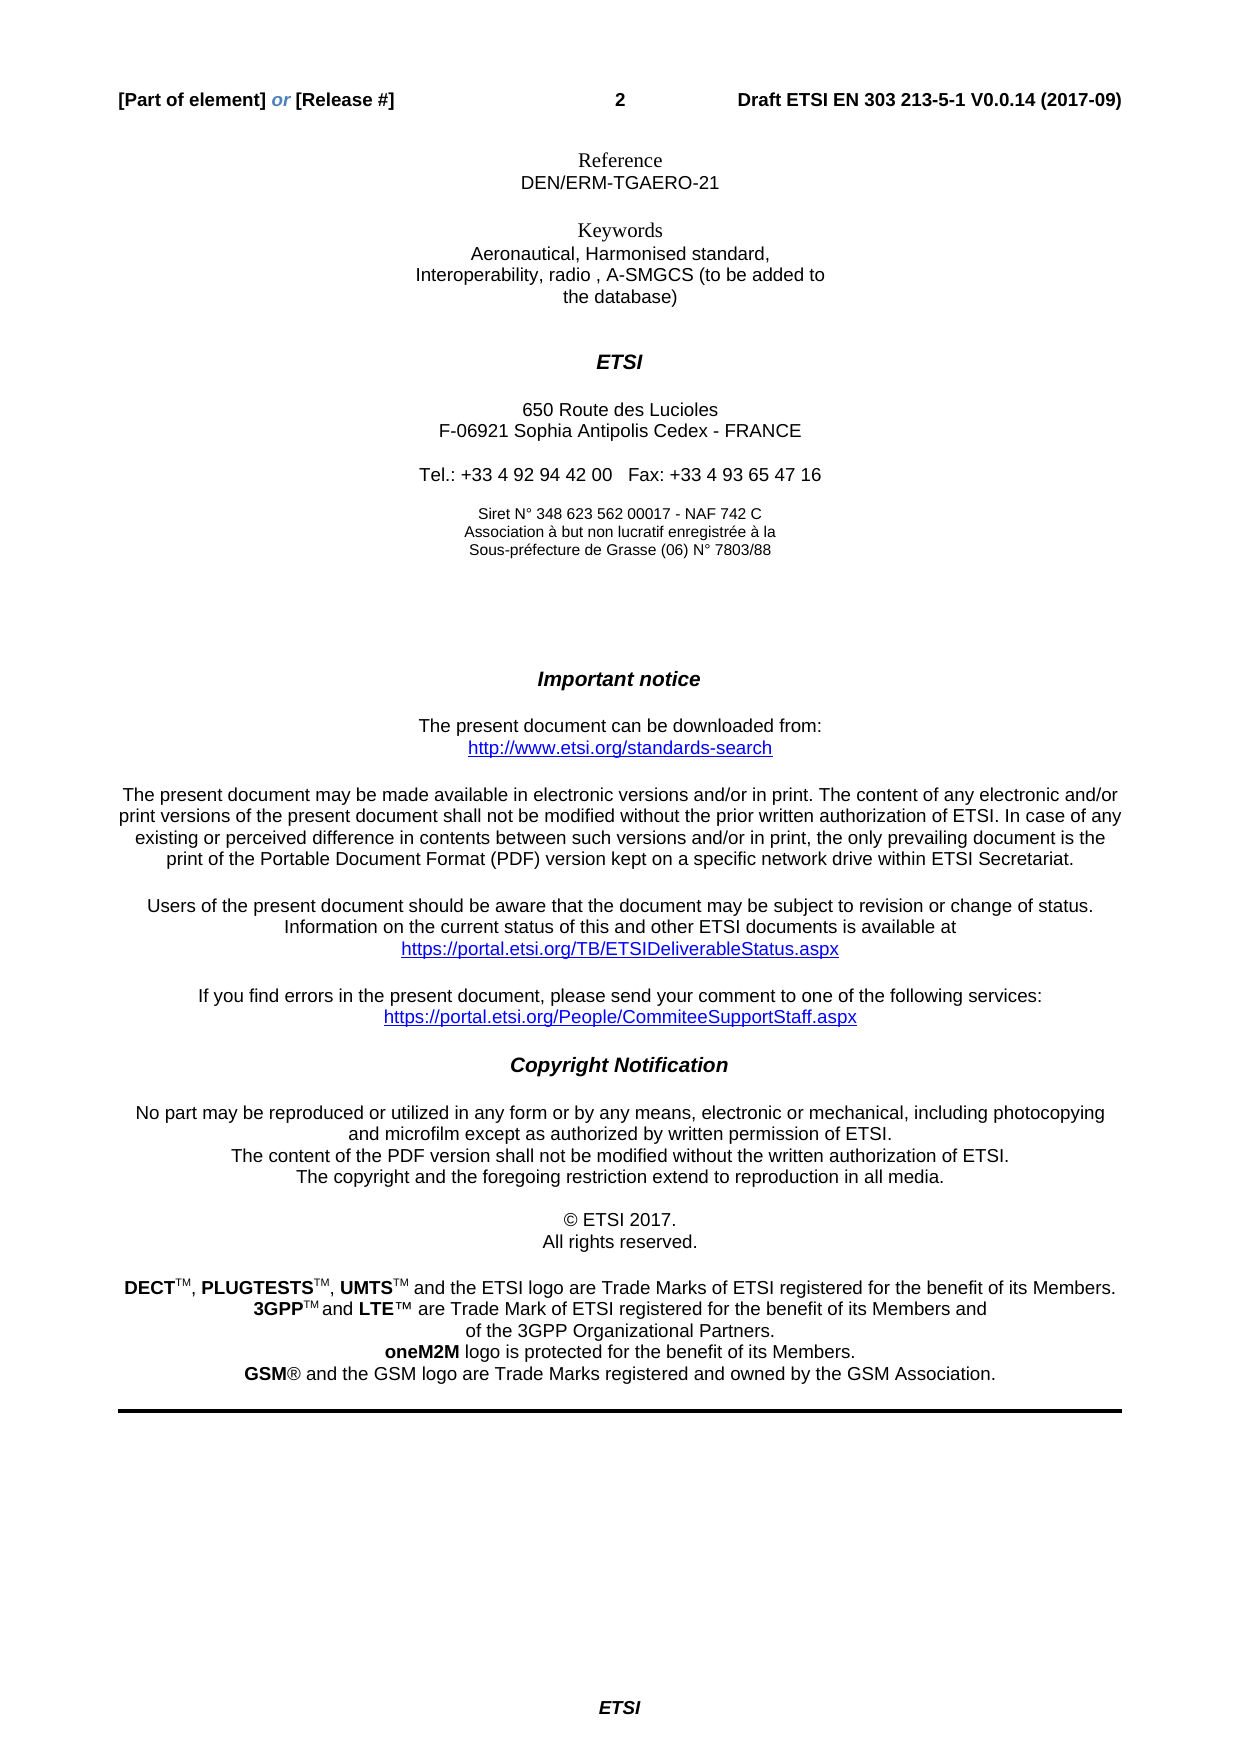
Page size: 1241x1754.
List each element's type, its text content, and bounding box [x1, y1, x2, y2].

text Users of the present document should be aware that the document may be subject to revision or change of status. Information on the current status of this and other ETSI documents is available at https://portal.etsi.org/TB/ETSIDeliverableStatus.aspx [118, 895, 1122, 959]
text The present document may be made available in electronic versions and/or in print. The content of any electronic and/or print versions of the present document shall not be modified without the prior written authorization of ETSI. In case of any existing or perceived difference in contents between such versions and/or in print, the only prevailing document is the print of the Portable Document Format (PDF) version kept on a specific network drive within ETSI Secretariat. [118, 783, 1122, 870]
text Siret N° 348 623 562 00017 - NAF 742 C [413, 505, 827, 523]
text All rights reserved. [118, 1231, 1122, 1276]
text ETSI [413, 350, 827, 374]
text Keywords [413, 218, 827, 242]
text Reference [413, 148, 827, 172]
text If you find errors in the present document, please send your comment to one of the following services: https://portal.etsi.org/People/CommiteeSupportStaff.aspx [118, 984, 1122, 1027]
text The content of the PDF version shall not be modified without the written authorization of ETSI. [118, 1144, 1122, 1166]
text 650 Route des Lucioles [413, 399, 827, 420]
text Sous-préfecture de Grasse (06) N° 7803/88 [413, 541, 827, 559]
text F-06921 Sophia Antipolis Cedex - FRANCE [413, 420, 827, 442]
text Copyright Notification [118, 1052, 1122, 1076]
text Important notice [413, 666, 827, 690]
text The present document can be downloaded from: http://www.etsi.org/standards-search [118, 715, 1122, 758]
text Aeronautical, Harmonised standard, Interoperability, radio , A-SMGCS (to be added to the database) [413, 242, 827, 307]
text Tel.: +33 4 92 94 42 00 Fax: +33 4 93 65 47 16 [413, 463, 827, 485]
text The copyright and the foregoing restriction extend to reproduction in all media. [118, 1166, 1122, 1188]
text Association à but non lucratif enregistrée à la [413, 523, 827, 541]
text of the 3GPP Organizational Partners. [118, 1319, 1122, 1341]
text © ETSI 2017. [118, 1209, 1122, 1231]
text DEN/ERM-TGAERO-21 [354, 172, 886, 193]
text DECTTM, PLUGTESTSTM, UMTSTM and the ETSI logo are Trade Marks of ETSI registered for the benefit of its Members. 3GPPTM and LTE™ are Trade Mark of ETSI registered for the benefit of its Members and [118, 1276, 1122, 1319]
text oneM2M logo is protected for the benefit of its Members. GSM® and the GSM logo are Trade Marks registered and owned by the GSM Association. [118, 1341, 1122, 1384]
text No part may be reproduced or utilized in any form or by any means, electronic or mechanical, including photocopying and microfilm except as authorized by written permission of ETSI. [118, 1101, 1122, 1144]
